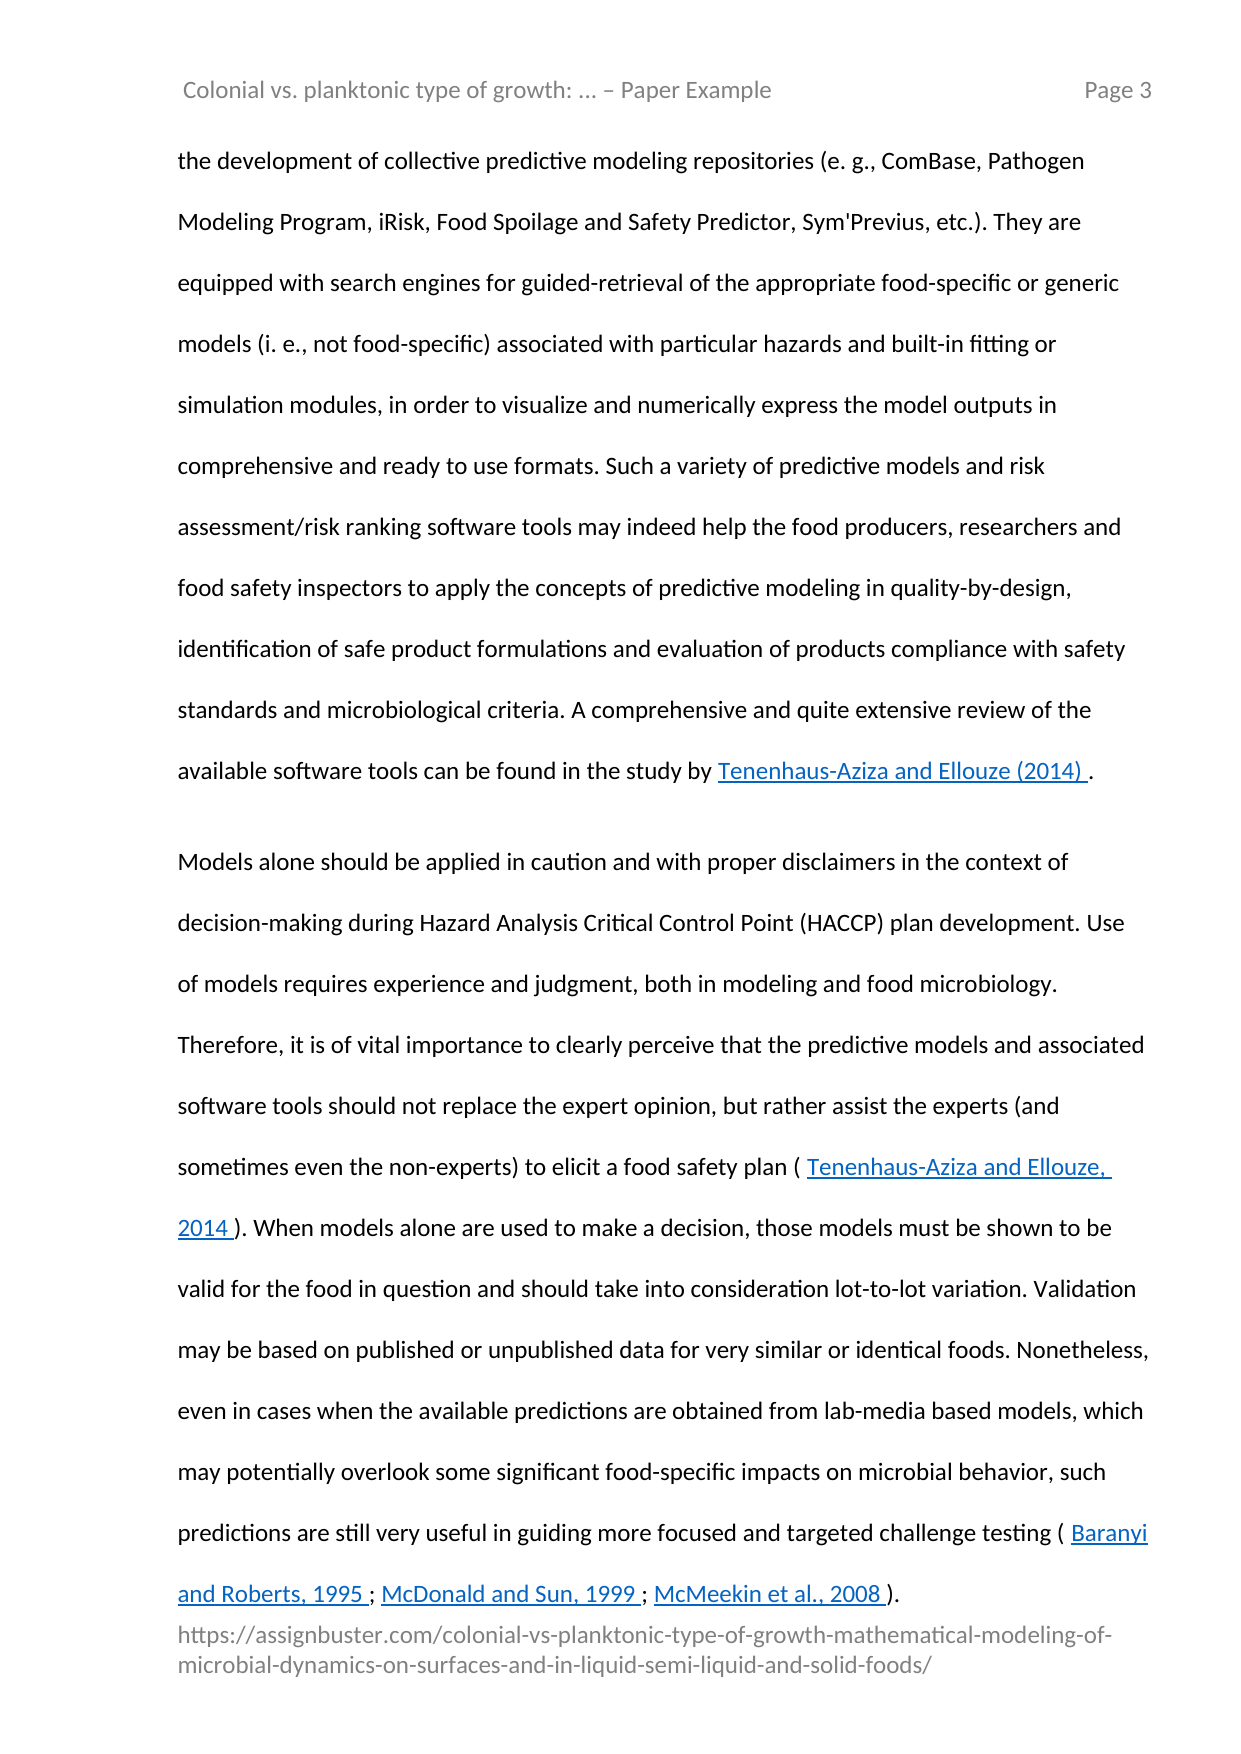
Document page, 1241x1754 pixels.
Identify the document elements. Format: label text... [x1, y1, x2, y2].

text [177, 145, 1152, 786]
text Models alone should be applied in caution and with proper disclaimers in the context of decision-making during Hazard Analysis Critical Control Point (HACCP) plan development. Use of models requires experience and judgment, both in modeling and food microbiology. Therefore, it is of vital importance to clearly perceive that the predictive models and associated software tools should not replace the expert opinion, but rather assist the experts (and sometimes even the non-experts) to elicit a food safety plan ( Tenenhaus-Aziza and Ellouze, 2014 ). When models alone are used to make a decision, those models must be shown to be valid for the food in question and should take into consideration lot-to-lot variation. Validation may be based on published or unpublished data for very similar or identical foods. Nonetheless, even in cases when the available predictions are obtained from lab-media based models, which may potentially overlook some significant food-specific impacts on microbial behavior, such predictions are still very useful in guiding more focused and targeted challenge testing ( Baranyi and Roberts, 1995 ; McDonald and Sun, 1999 ; McMeekin et al., 2008 ). [177, 846, 1152, 1609]
